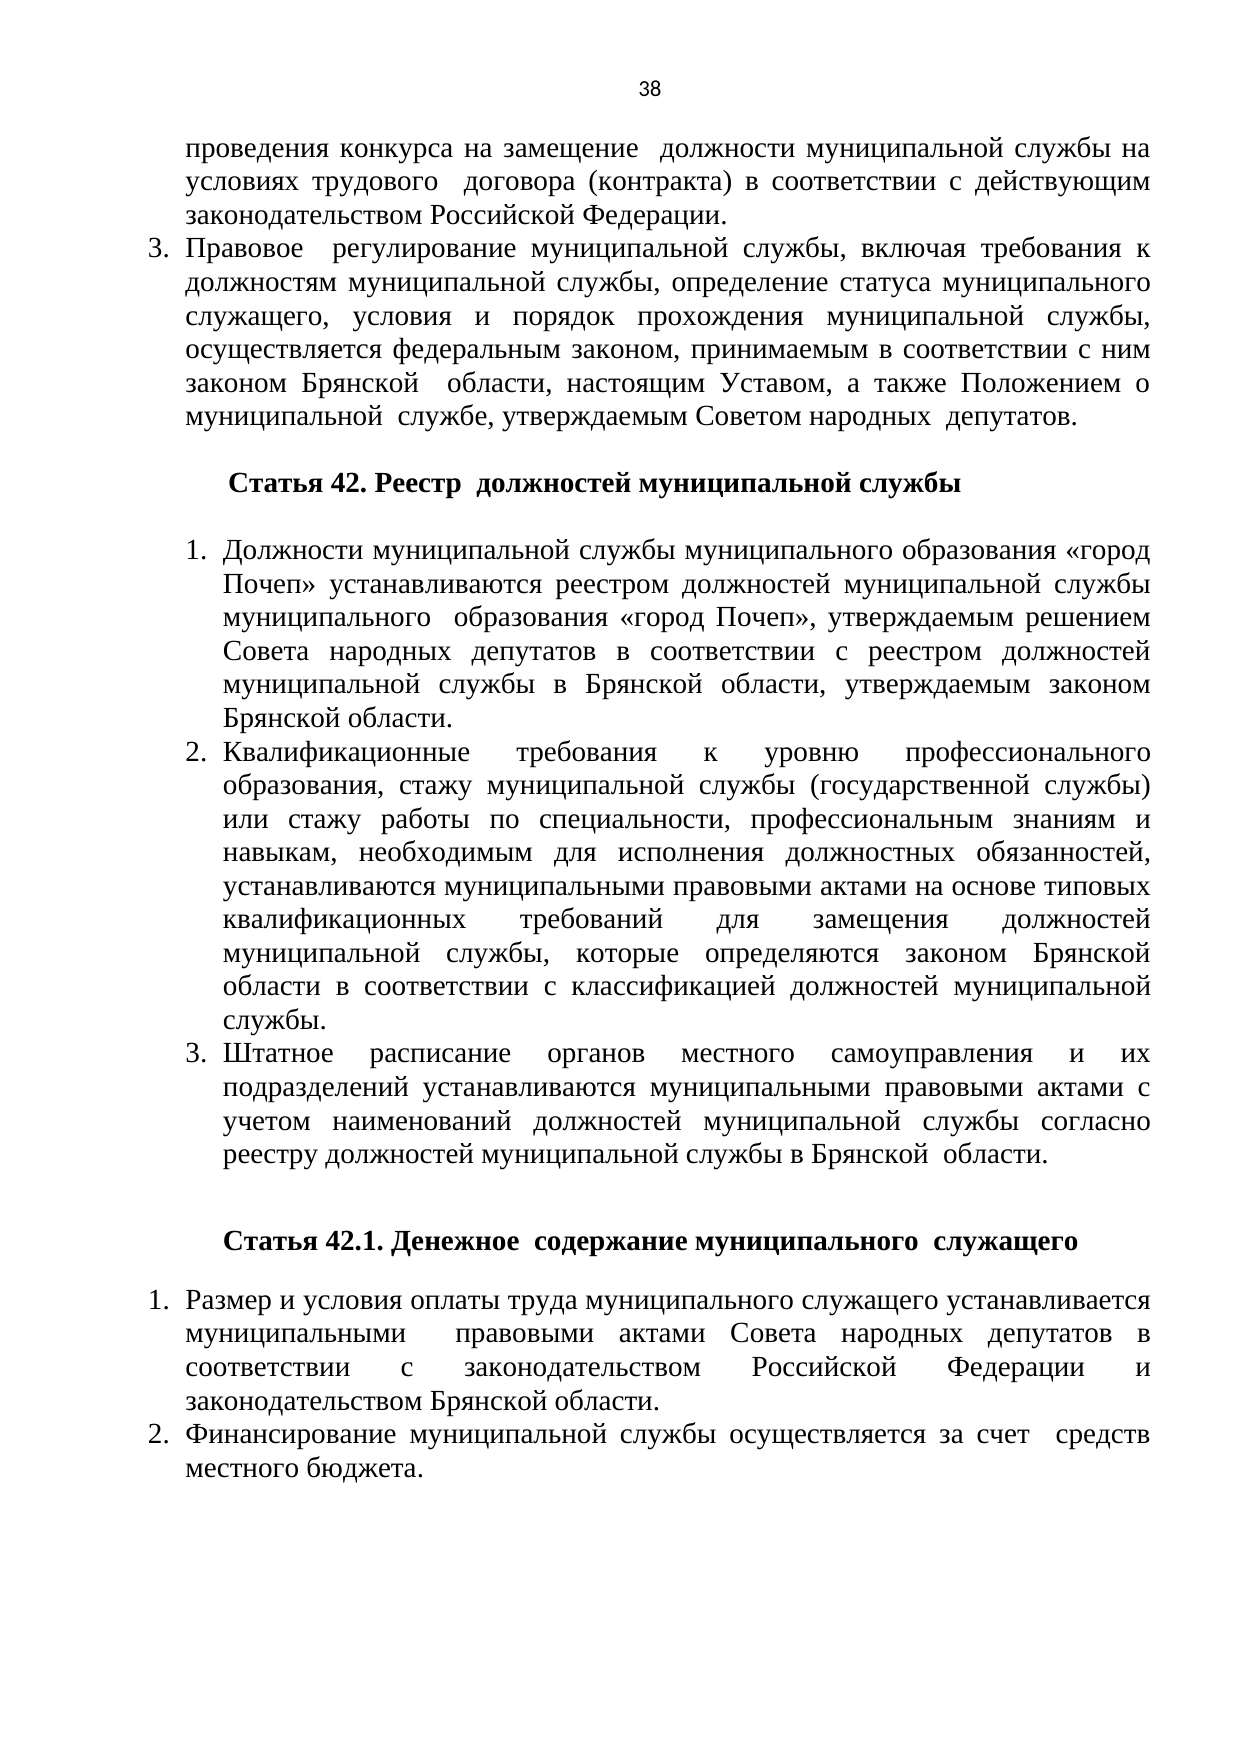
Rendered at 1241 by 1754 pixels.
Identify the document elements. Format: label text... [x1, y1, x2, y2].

list Квалификационные требования к уровню профессионального образования, стажу муниципальной службы (государственной службы) или стажу работы по специальности, профессиональным знаниям и навыкам, необходимым для исполнения должностных обязанностей, устанавливаются муниципальными правовыми актами на основе типовых квалификационных требований для замещения должностей муниципальной службы, которые определяются законом Брянской области в соответствии с классификацией должностей муниципальной службы. [185, 734, 1152, 1036]
text Статья 42.1. Денежное содержание муниципального служащего [223, 1223, 1152, 1256]
list Правовое регулирование муниципальной службы, включая требования к должностям муниципальной службы, определение статуса муниципального служащего, условия и порядок прохождения муниципальной службы, осуществляется федеральным законом, принимаемым в соответствии с ним законом Брянской области, настоящим Уставом, а также Положением о муниципальной службе, утверждаемым Советом народных депутатов. [148, 231, 1152, 432]
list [148, 130, 1152, 231]
text Статья 42. Реестр должностей муниципальной службы [148, 465, 1152, 499]
list Должности муниципальной службы муниципального образования «город Почеп» устанавливаются реестром должностей муниципальной службы муниципального образования «город Почеп», утверждаемым решением Совета народных депутатов в соответствии с реестром должностей муниципальной службы в Брянской области, утверждаемым законом Брянской области. [185, 532, 1152, 734]
list Размер и условия оплаты труда муниципального служащего устанавливается муниципальными правовыми актами Совета народных депутатов в соответствии с законодательством Российской Федерации и законодательством Брянской области. [148, 1282, 1152, 1416]
list Штатное расписание органов местного самоуправления и их подразделений устанавливаются муниципальными правовыми актами с учетом наименований должностей муниципальной службы согласно реестру должностей муниципальной службы в Брянской области. [185, 1036, 1152, 1170]
list Финансирование муниципальной службы осуществляется за счет средств местного бюджета. [148, 1416, 1152, 1483]
